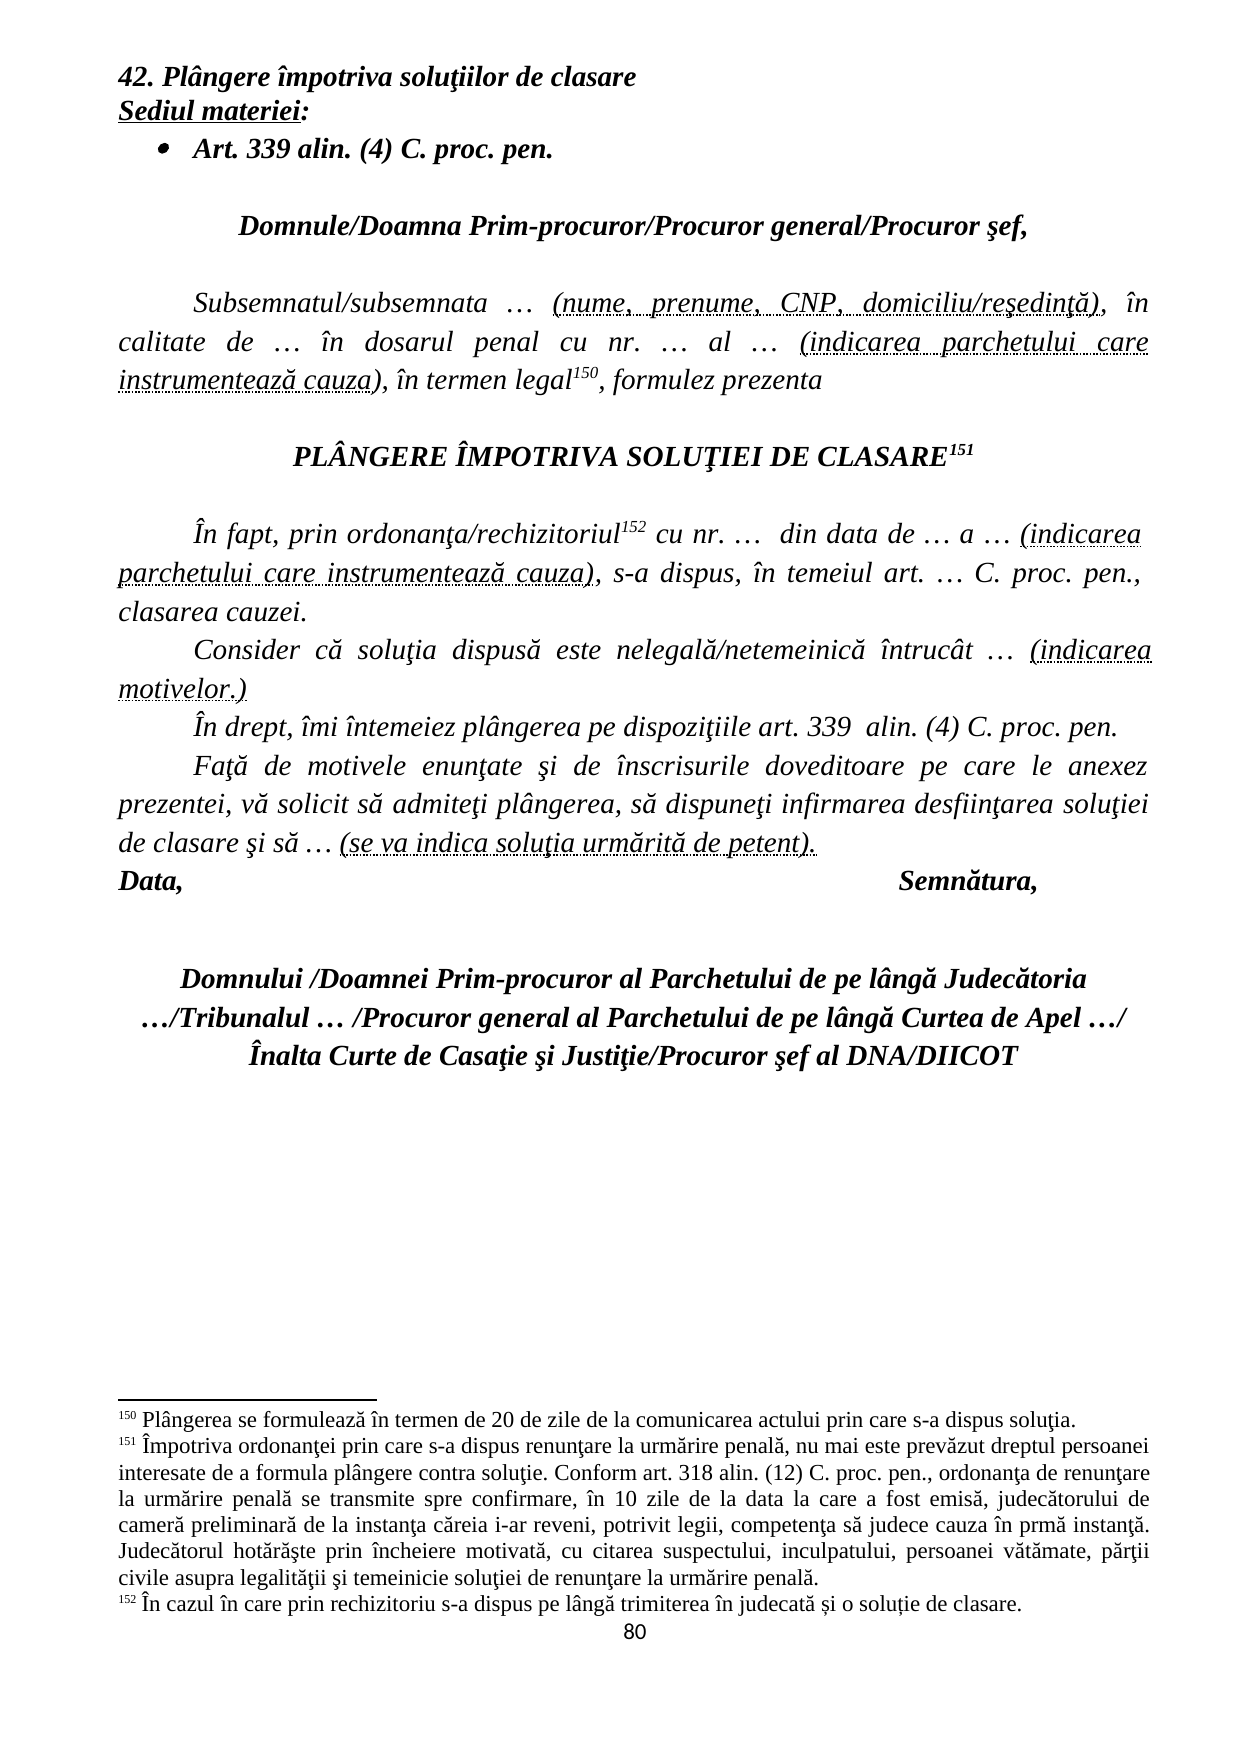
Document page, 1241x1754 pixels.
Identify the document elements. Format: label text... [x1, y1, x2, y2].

subtitle 42. Plângere împotriva soluţiilor de clasare [118, 59, 1152, 93]
list Art. 339 alin. (4) C. proc. pen. [156, 131, 1152, 165]
text Data, Semnătura, [118, 863, 1152, 897]
text Domnule/Doamna Prim-procuror/Procuror general/Procuror şef, [118, 208, 1152, 242]
text Domnului /Doamnei Prim-procuror al Parchetului de pe lângă Judecătoria …/Tribunalul … /Procuror general al Parchetului de pe lângă Curtea de Apel …/ Înalta Curte de Casaţie şi Justiţie/Procuror şef al DNA/DIICOT [118, 961, 1152, 1072]
text În drept, îmi întemeiez plângerea pe dispoziţiile art. 339 alin. (4) C. proc. pen. [118, 709, 1152, 743]
text Consider că soluţia dispusă este nelegală/netemeinică întrucât … (indicarea motivelor.) [118, 632, 1152, 704]
text Faţă de motivele enunţate şi de înscrisurile doveditoare pe care le anexez prezentei, vă solicit să admiteţi plângerea, să dispuneţi infirmarea desfiinţarea soluţiei de clasare şi să … (se va indica soluţia urmărită de petent). [118, 748, 1152, 858]
text Sediul materiei: [118, 93, 1152, 126]
text În fapt, prin ordonanţa/rechizitoriul cu nr. … din data de … a … (indicarea parchetului care instrumentează cauza), s-a dispus, în temeiul art. … C. proc. pen., clasarea cauzei. [118, 517, 1144, 627]
text Subsemnatul/subsemnata … (nume, prenume, CNP, domiciliu/reşedinţă), în calitate de … în dosarul penal cu nr. … al … (indicarea parchetului care instrumentează cauza), în termen legal, formulez prezenta [118, 285, 1152, 396]
text PLÂNGERE ÎMPOTRIVA SOLUŢIEI DE CLASARE [118, 439, 1152, 473]
